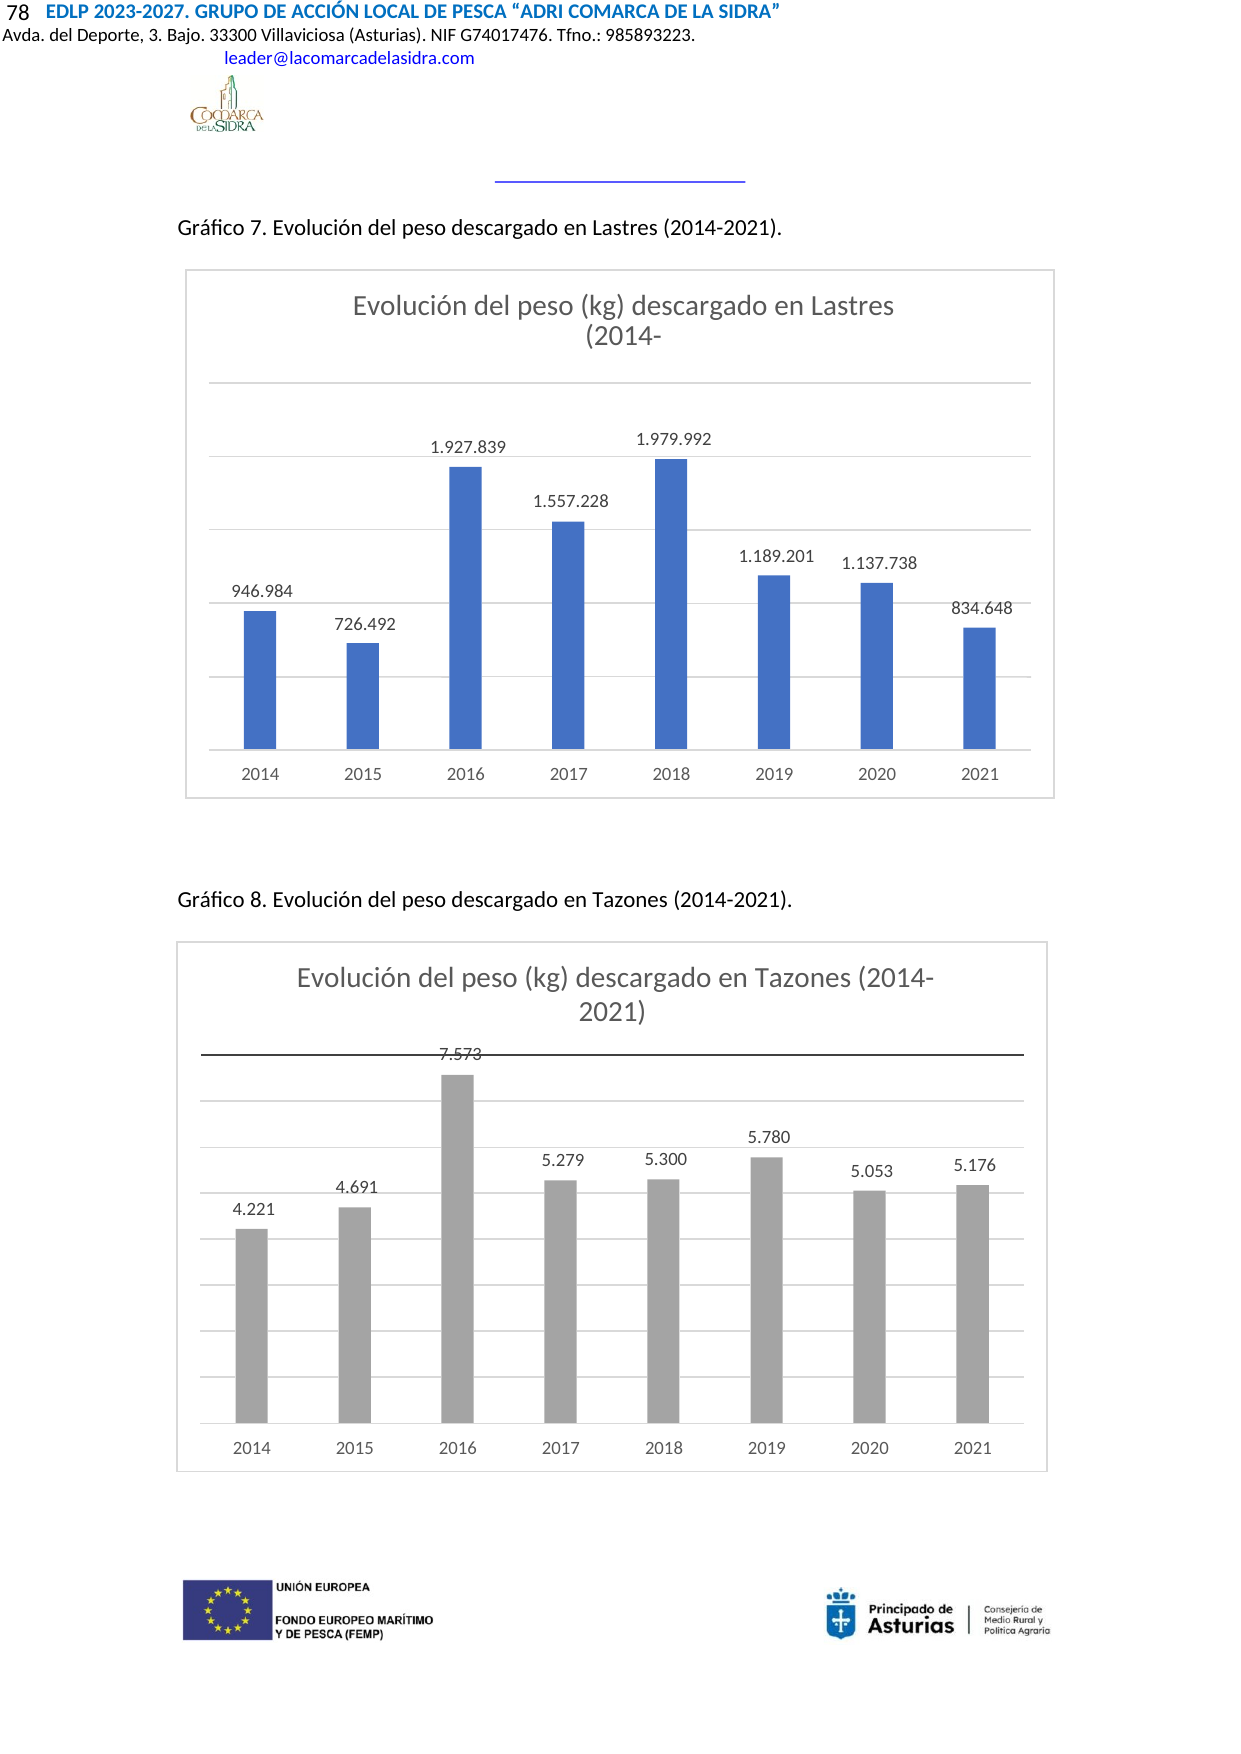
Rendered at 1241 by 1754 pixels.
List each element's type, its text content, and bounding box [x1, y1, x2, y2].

text Gráfico 8. Evolución del peso descargado en Tazones (2014-2021). [177, 885, 1142, 913]
picture [190, 75, 264, 132]
text Gráfico 7. Evolución del peso descargado en Lastres (2014-2021). [177, 213, 1142, 241]
picture [823, 1587, 1052, 1645]
picture [181, 1578, 434, 1643]
